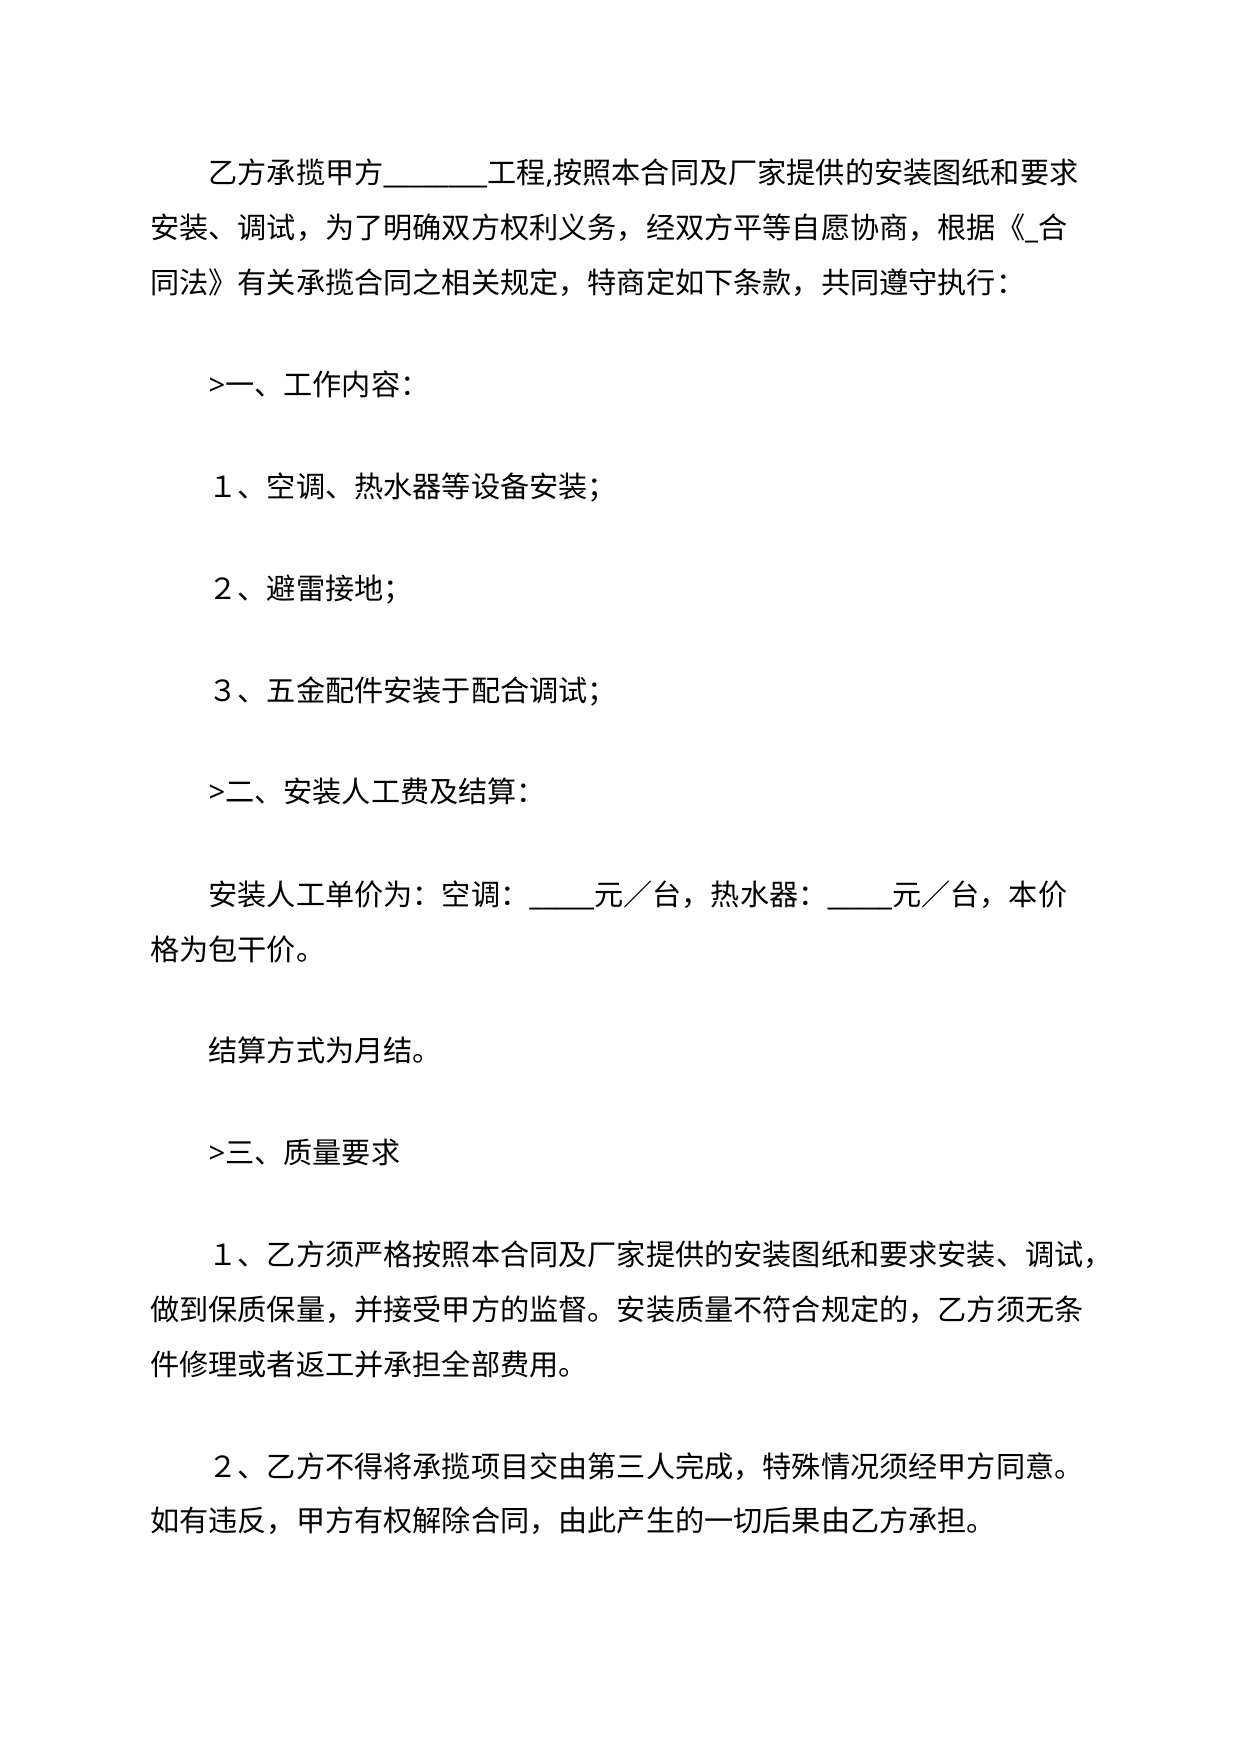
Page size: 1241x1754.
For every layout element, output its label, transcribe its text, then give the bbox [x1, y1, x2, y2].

text １、乙方须严格按照本合同及厂家提供的安装图纸和要求安装、调试，做到保质保量，并接受甲方的监督。安装质量不符合规定的，乙方须无条件修理或者返工并承担全部费用。 [150, 1232, 1090, 1384]
text >三、质量要求 [150, 1129, 1090, 1172]
text ２、乙方不得将承揽项目交由第三人完成，特殊情况须经甲方同意。如有违反，甲方有权解除合同，由此产生的一切后果由乙方承担。 [150, 1443, 1090, 1540]
text 结算方式为月结。 [150, 1028, 1090, 1070]
text １、空调、热水器等设备安装； [150, 464, 1090, 506]
text 安装人工单价为：空调：_____元／台，热水器：_____元／台，本价格为包干价。 [150, 871, 1090, 968]
text ３、五金配件安装于配合调试； [150, 667, 1090, 709]
text 乙方承揽甲方________工程,按照本合同及厂家提供的安装图纸和要求安装、调试，为了明确双方权利义务，经双方平等自愿协商，根据《_合同法》有关承揽合同之相关规定，特商定如下条款，共同遵守执行： [150, 150, 1090, 302]
text >二、安装人工费及结算： [150, 769, 1090, 811]
text ２、避雷接地； [150, 566, 1090, 608]
text >一、工作内容： [150, 362, 1090, 404]
